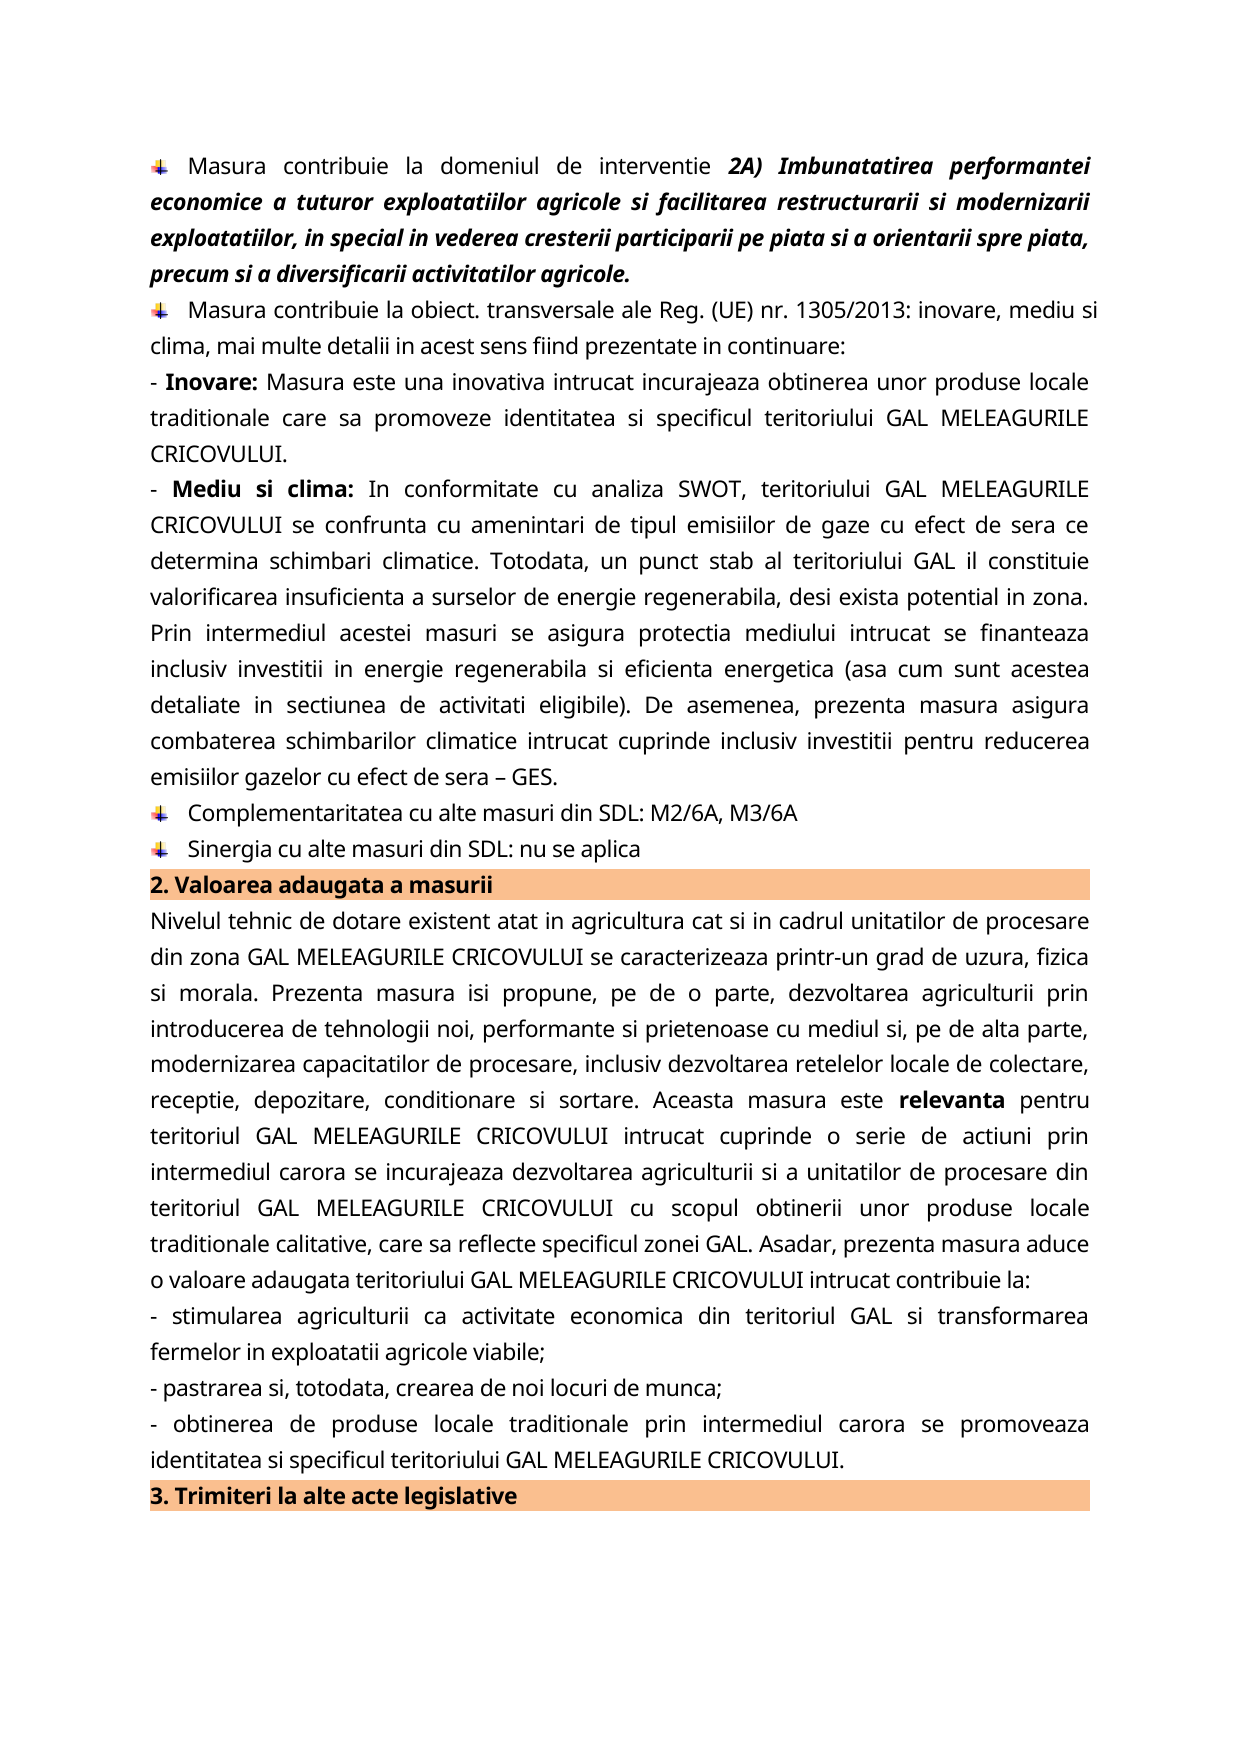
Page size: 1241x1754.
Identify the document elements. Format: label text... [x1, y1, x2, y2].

text - Inovare: Masura este una inovativa intrucat incurajeaza obtinerea unor produse locale traditionale care sa promoveze identitatea si specificul teritoriului GAL MELEAGURILE CRICOVULUI. [150, 366, 1090, 469]
text - obtinerea de produse locale traditionale prin intermediul carora se promoveaza identitatea si specificul teritoriului GAL MELEAGURILE CRICOVULUI. [150, 1408, 1090, 1475]
picture [151, 840, 168, 858]
picture [151, 301, 168, 319]
list Sinergia cu alte masuri din SDL: nu se aplica [150, 833, 1090, 864]
list Masura contribuie la domeniul de interventie 2A) Imbunatatirea performantei economice a tuturor exploatatiilor agricole si facilitarea restructurarii si modernizarii exploatatiilor, in special in vederea cresterii participarii pe piata si a orientarii spre piata, precum si a diversificarii activitatilor agricole. [150, 150, 1090, 289]
list Masura contribuie la obiect. transversale ale Reg. (UE) nr. 1305/2013: inovare, mediu si clima, mai multe detalii in acest sens fiind prezentate in continuare: [150, 294, 1099, 361]
text Nivelul tehnic de dotare existent atat in agricultura cat si in cadrul unitatilor de procesare din zona GAL MELEAGURILE CRICOVULUI se caracterizeaza printr-un grad de uzura, fizica si morala. Prezenta masura isi propune, pe de o parte, dezvoltarea agriculturii prin introducerea de tehnologii noi, performante si prietenoase cu mediul si, pe de alta parte, modernizarea capacitatilor de procesare, inclusiv dezvoltarea retelelor locale de colectare, receptie, depozitare, conditionare si sortare. Aceasta masura este relevanta pentru teritoriul GAL MELEAGURILE CRICOVULUI intrucat cuprinde o serie de actiuni prin intermediul carora se incurajeaza dezvoltarea agriculturii si a unitatilor de procesare din teritoriul GAL MELEAGURILE CRICOVULUI cu scopul obtinerii unor produse locale traditionale calitative, care sa reflecte specificul zonei GAL. Asadar, prezenta masura aduce o valoare adaugata teritoriului GAL MELEAGURILE CRICOVULUI intrucat contribuie la: [150, 905, 1090, 1295]
picture [151, 804, 168, 822]
text - Mediu si clima: In conformitate cu analiza SWOT, teritoriului GAL MELEAGURILE CRICOVULUI se confrunta cu amenintari de tipul emisiilor de gaze cu efect de sera ce determina schimbari climatice. Totodata, un punct stab al teritoriului GAL il constituie valorificarea insuficienta a surselor de energie regenerabila, desi exista potential in zona. Prin intermediul acestei masuri se asigura protectia mediului intrucat se finanteaza inclusiv investitii in energie regenerabila si eficienta energetica (asa cum sunt acestea detaliate in sectiunea de activitati eligibile). De asemenea, prezenta masura asigura combaterea schimbarilor climatice intrucat cuprinde inclusiv investitii pentru reducerea emisiilor gazelor cu efect de sera – GES. [150, 473, 1090, 792]
text 3. Trimiteri la alte acte legislative [150, 1480, 1090, 1511]
text - stimularea agriculturii ca activitate economica din teritoriul GAL si transformarea fermelor in exploatatii agricole viabile; [150, 1300, 1090, 1367]
picture [151, 158, 168, 175]
text - pastrarea si, totodata, crearea de noi locuri de munca; [150, 1372, 1090, 1403]
list Complementaritatea cu alte masuri din SDL: M2/6A, M3/6A [150, 797, 1090, 828]
text 2. Valoarea adaugata a masurii [150, 869, 1090, 900]
